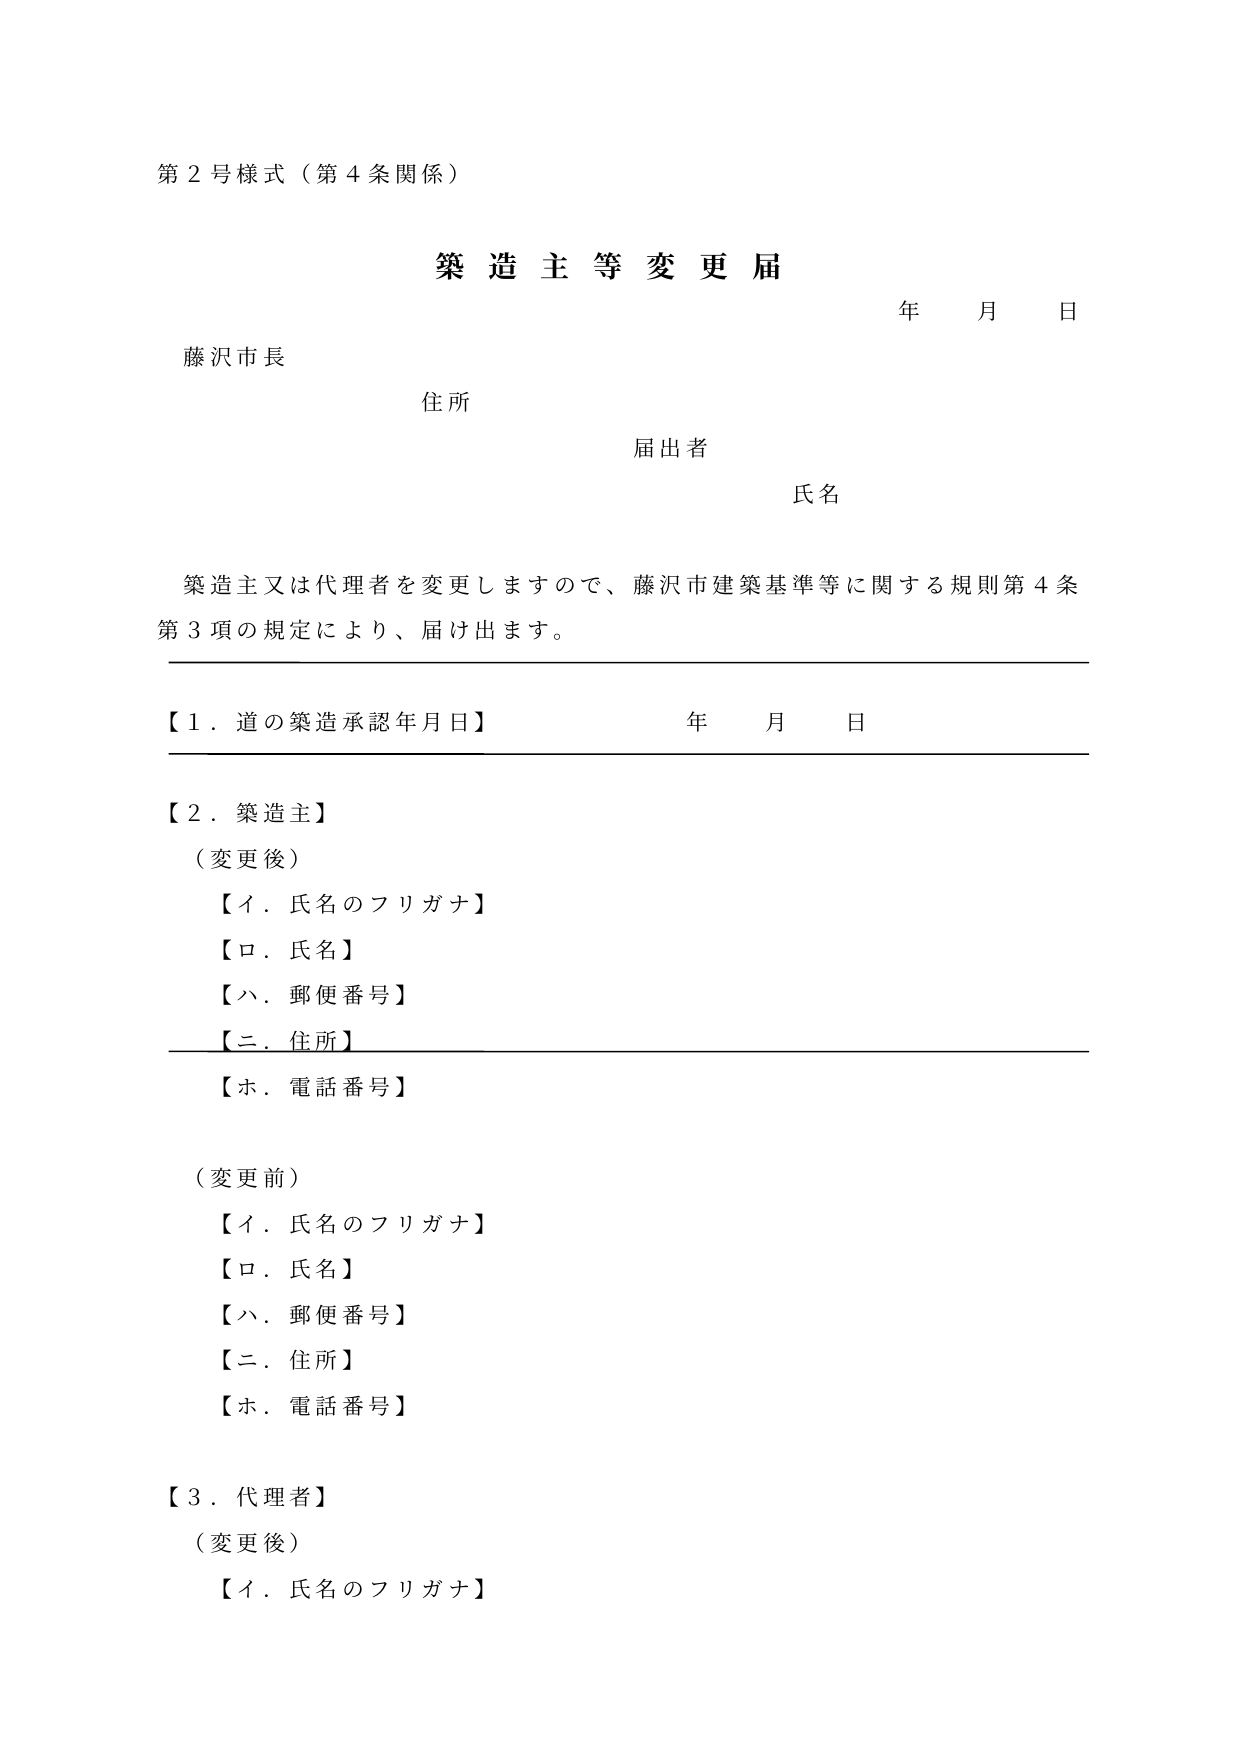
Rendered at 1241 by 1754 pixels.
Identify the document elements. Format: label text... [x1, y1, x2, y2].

text 【ホ．電話番号】 [157, 1382, 1083, 1428]
text （変更前） [157, 1154, 1083, 1200]
text 【ハ．郵便番号】 [157, 972, 1083, 1017]
text 【イ．氏名のフリガナ】 [157, 1200, 1083, 1245]
text 築造主又は代理者を変更しますので、藤沢市建築基準等に関する規則第４条第３項の規定により、届け出ます。 [157, 561, 1083, 652]
text 住所 [157, 378, 1083, 424]
text 【１．道の築造承認年月日】 年 月 日 [157, 698, 1083, 743]
text 届出者 [157, 424, 1083, 470]
text 【イ．氏名のフリガナ】 [157, 1565, 1083, 1610]
text 【２．築造主】 [157, 789, 1083, 835]
text 第２号様式（第４条関係） [157, 150, 1083, 196]
text 【ニ．住所】 [157, 1337, 1083, 1382]
text 氏名 [157, 470, 1083, 515]
text 【イ．氏名のフリガナ】 [157, 880, 1083, 926]
text 年 月 日 [157, 287, 1083, 333]
text 【３．代理者】 [157, 1473, 1083, 1519]
text 【ロ．氏名】 [157, 926, 1083, 972]
text 【ホ．電話番号】 [157, 1063, 1083, 1108]
text 【ニ．住所】 [157, 1017, 1083, 1063]
text 【ロ．氏名】 [157, 1245, 1083, 1291]
text 築造主等変更届 [157, 242, 1083, 287]
text （変更後） [157, 1519, 1083, 1565]
text 【ハ．郵便番号】 [157, 1291, 1083, 1337]
text （変更後） [157, 835, 1083, 880]
text 藤沢市長 [157, 333, 1083, 378]
